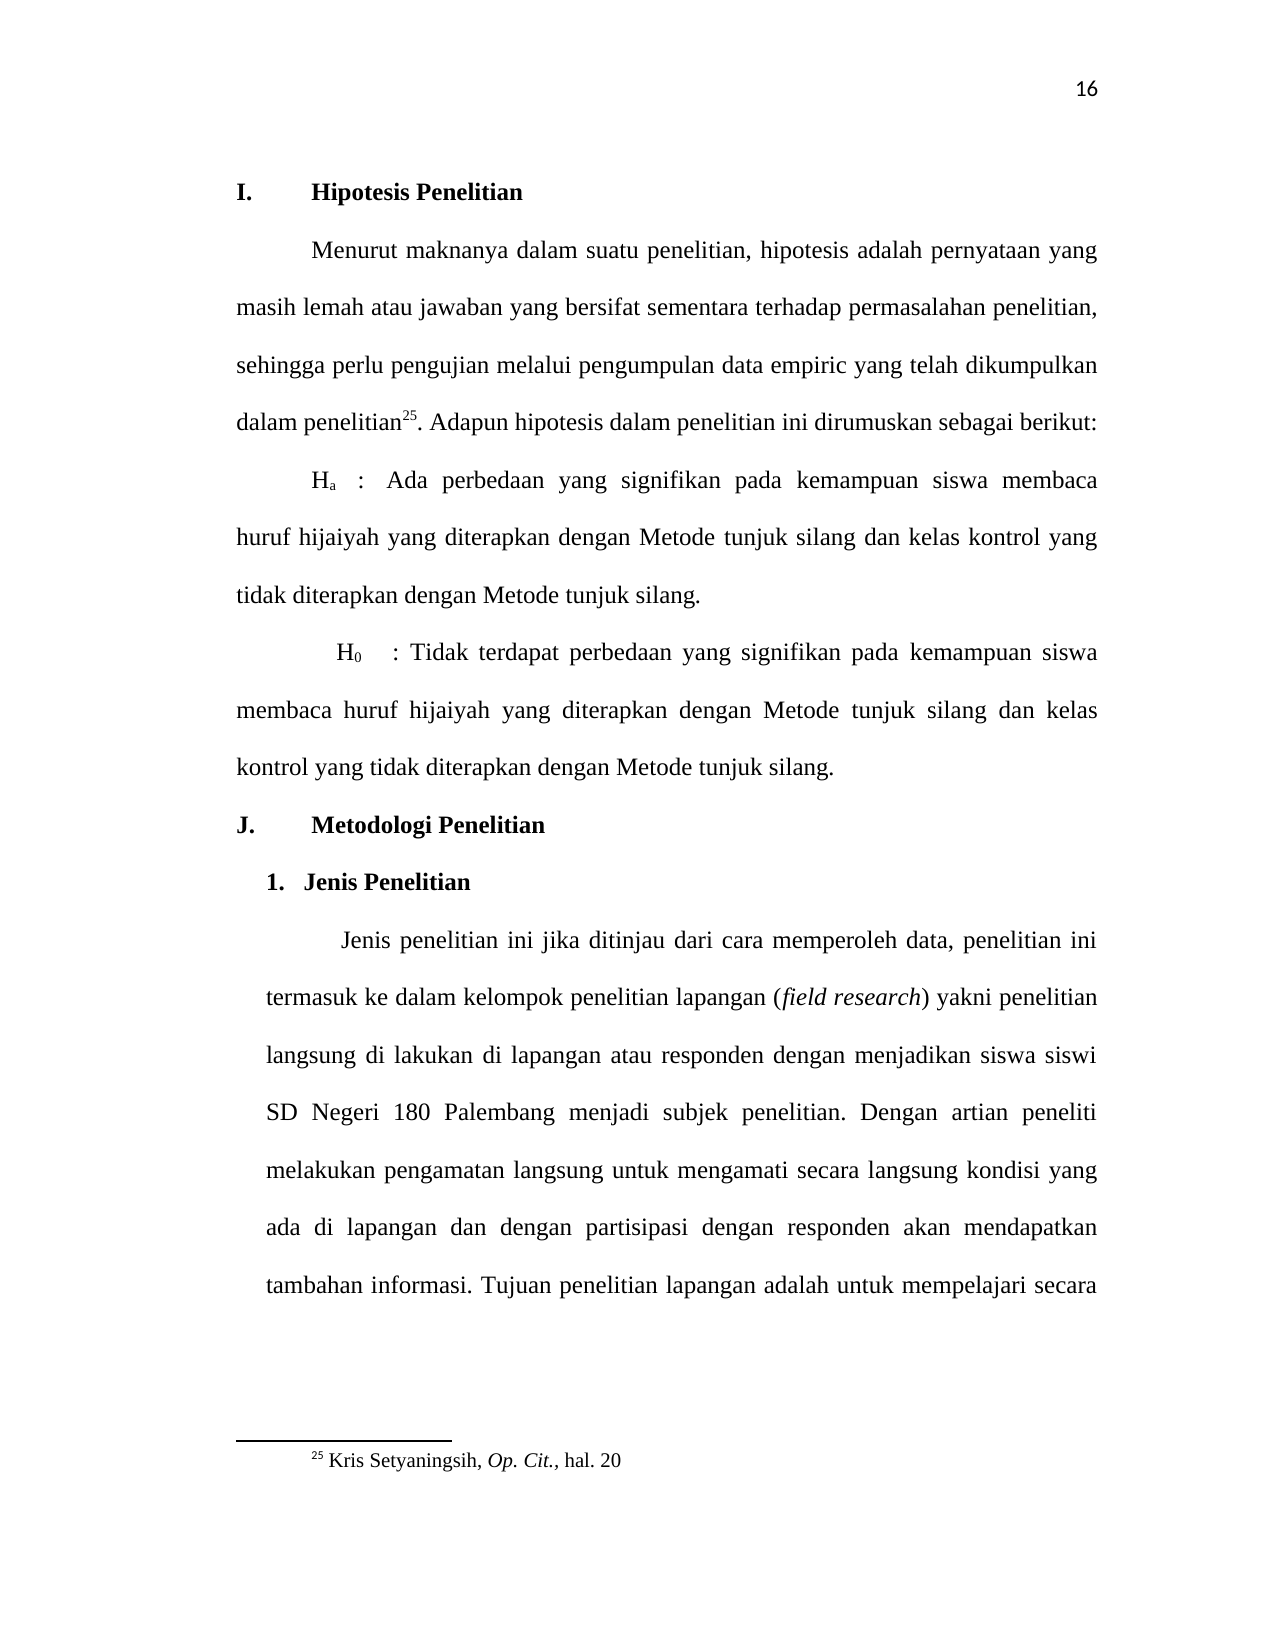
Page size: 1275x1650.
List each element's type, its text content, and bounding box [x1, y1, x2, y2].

text Menurut maknanya dalam suatu penelitian, hipotesis adalah pernyataan yang masih lemah atau jawaban yang bersifat sementara terhadap permasalahan penelitian, sehingga perlu pengujian melalui pengumpulan data empiric yang telah dikumpulkan dalam penelitian. Adapun hipotesis dalam penelitian ini dirumuskan sebagai berikut: [236, 235, 1098, 436]
list Metodologi Penelitian [236, 810, 1098, 838]
list Jenis Penelitian [266, 867, 1098, 896]
text H0 : Tidak terdapat perbedaan yang signifikan pada kemampuan siswa membaca huruf hijaiyah yang diterapkan dengan Metode tunjuk silang dan kelas kontrol yang tidak diterapkan dengan Metode tunjuk silang. [236, 637, 1098, 781]
text Ha : Ada perbedaan yang signifikan pada kemampuan siswa membaca huruf hijaiyah yang diterapkan dengan Metode tunjuk silang dan kelas kontrol yang tidak diterapkan dengan Metode tunjuk silang. [236, 465, 1098, 608]
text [266, 925, 1098, 1298]
list Hipotesis Penelitian [236, 177, 1098, 206]
